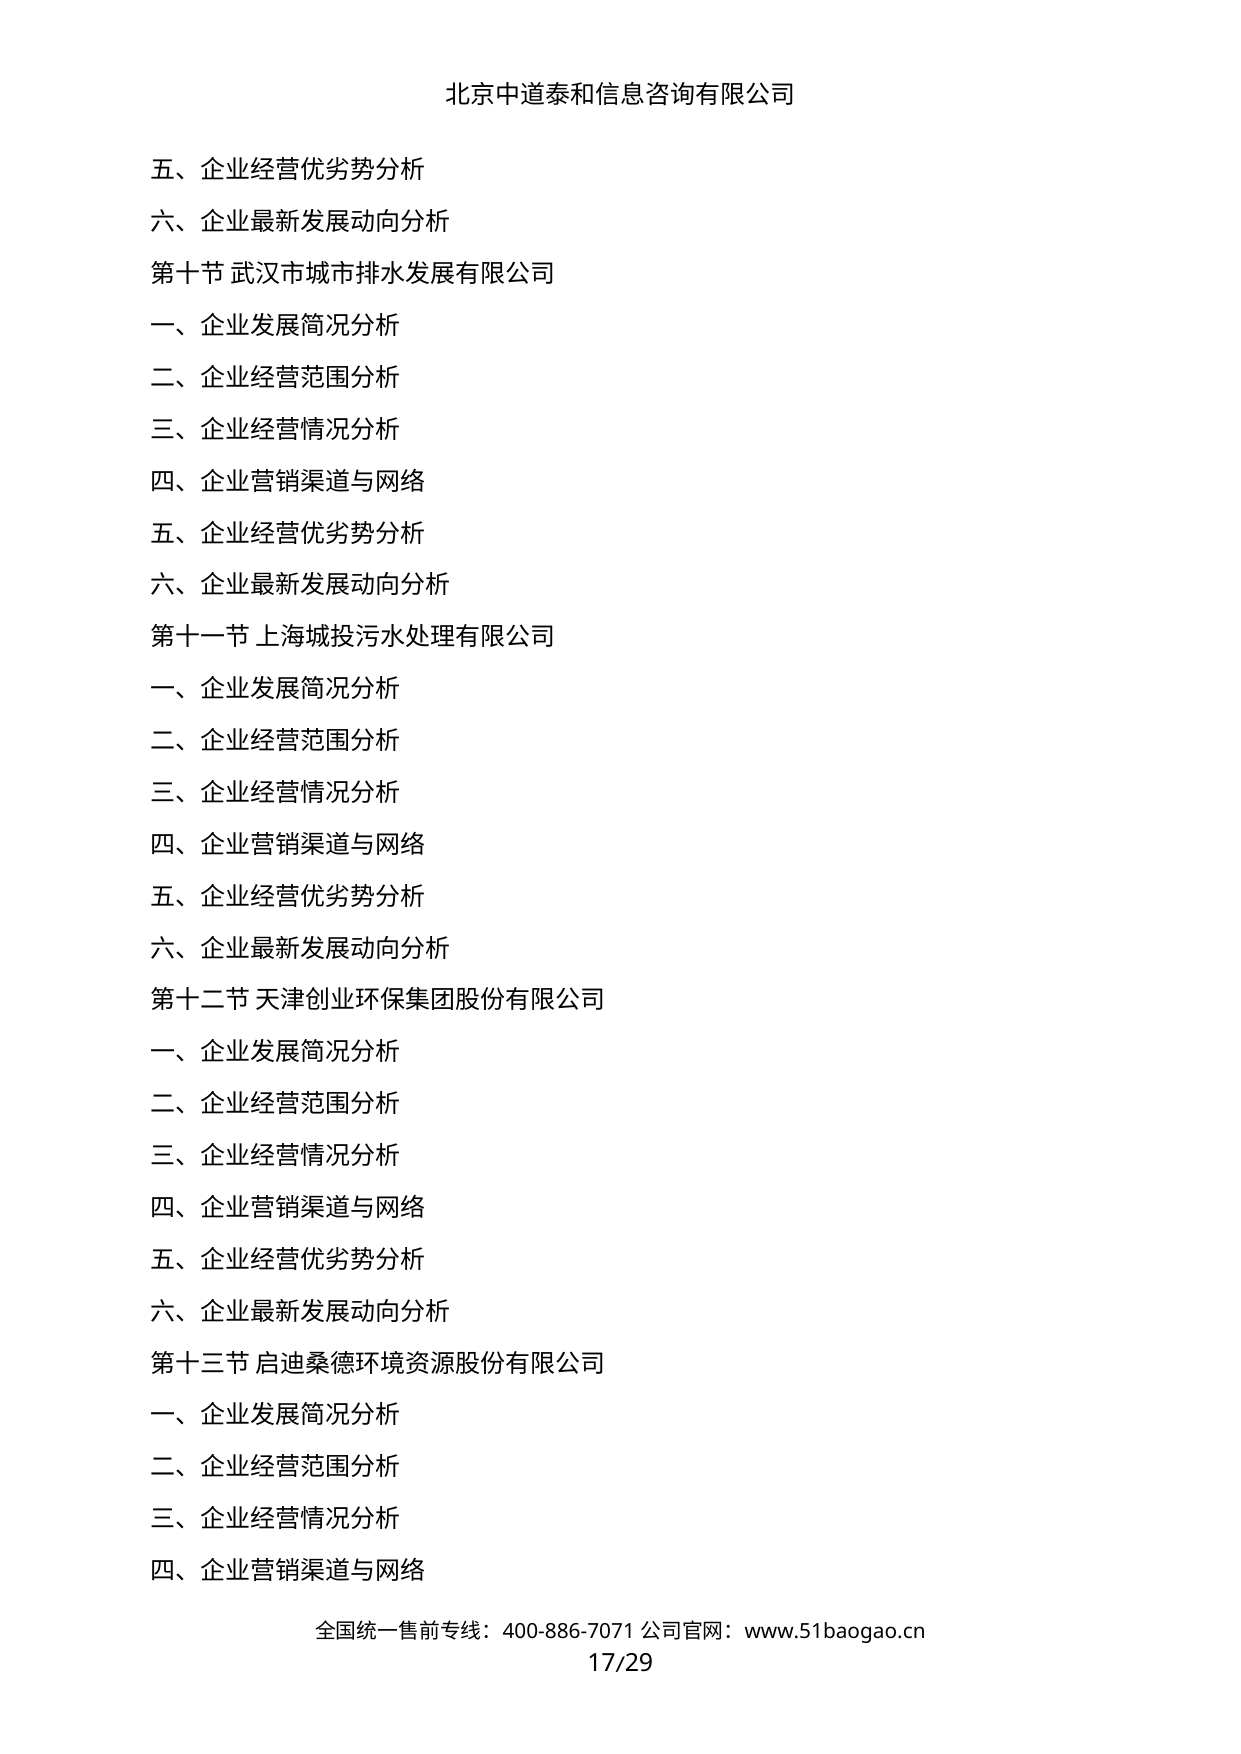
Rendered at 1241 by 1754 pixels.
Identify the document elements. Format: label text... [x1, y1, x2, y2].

text 六、企业最新发展动向分析 [150, 202, 1090, 238]
text 第十三节 启迪桑德环境资源股份有限公司 [150, 1343, 1090, 1379]
text 三、企业经营情况分析 [150, 1136, 1090, 1172]
text 一、企业发展简况分析 [150, 306, 1090, 342]
text 二、企业经营范围分析 [150, 721, 1090, 757]
text 第十节 武汉市城市排水发展有限公司 [150, 254, 1090, 290]
text 五、企业经营优劣势分析 [150, 513, 1090, 549]
text 五、企业经营优劣势分析 [150, 1239, 1090, 1276]
text 二、企业经营范围分析 [150, 357, 1090, 394]
text 五、企业经营优劣势分析 [150, 150, 1090, 186]
text 五、企业经营优劣势分析 [150, 876, 1090, 912]
text 一、企业发展简况分析 [150, 1032, 1090, 1068]
text 二、企业经营范围分析 [150, 1447, 1090, 1483]
text 四、企业营销渠道与网络 [150, 1187, 1090, 1224]
text 六、企业最新发展动向分析 [150, 1291, 1090, 1327]
text 六、企业最新发展动向分析 [150, 928, 1090, 964]
text 六、企业最新发展动向分析 [150, 565, 1090, 601]
text 三、企业经营情况分析 [150, 772, 1090, 809]
text 一、企业发展简况分析 [150, 669, 1090, 705]
text 第十二节 天津创业环保集团股份有限公司 [150, 980, 1090, 1016]
text 四、企业营销渠道与网络 [150, 824, 1090, 861]
text 一、企业发展简况分析 [150, 1395, 1090, 1431]
text 三、企业经营情况分析 [150, 409, 1090, 446]
text 四、企业营销渠道与网络 [150, 1551, 1090, 1587]
text 二、企业经营范围分析 [150, 1084, 1090, 1120]
text 四、企业营销渠道与网络 [150, 461, 1090, 497]
text 第十一节 上海城投污水处理有限公司 [150, 617, 1090, 653]
text 三、企业经营情况分析 [150, 1499, 1090, 1535]
